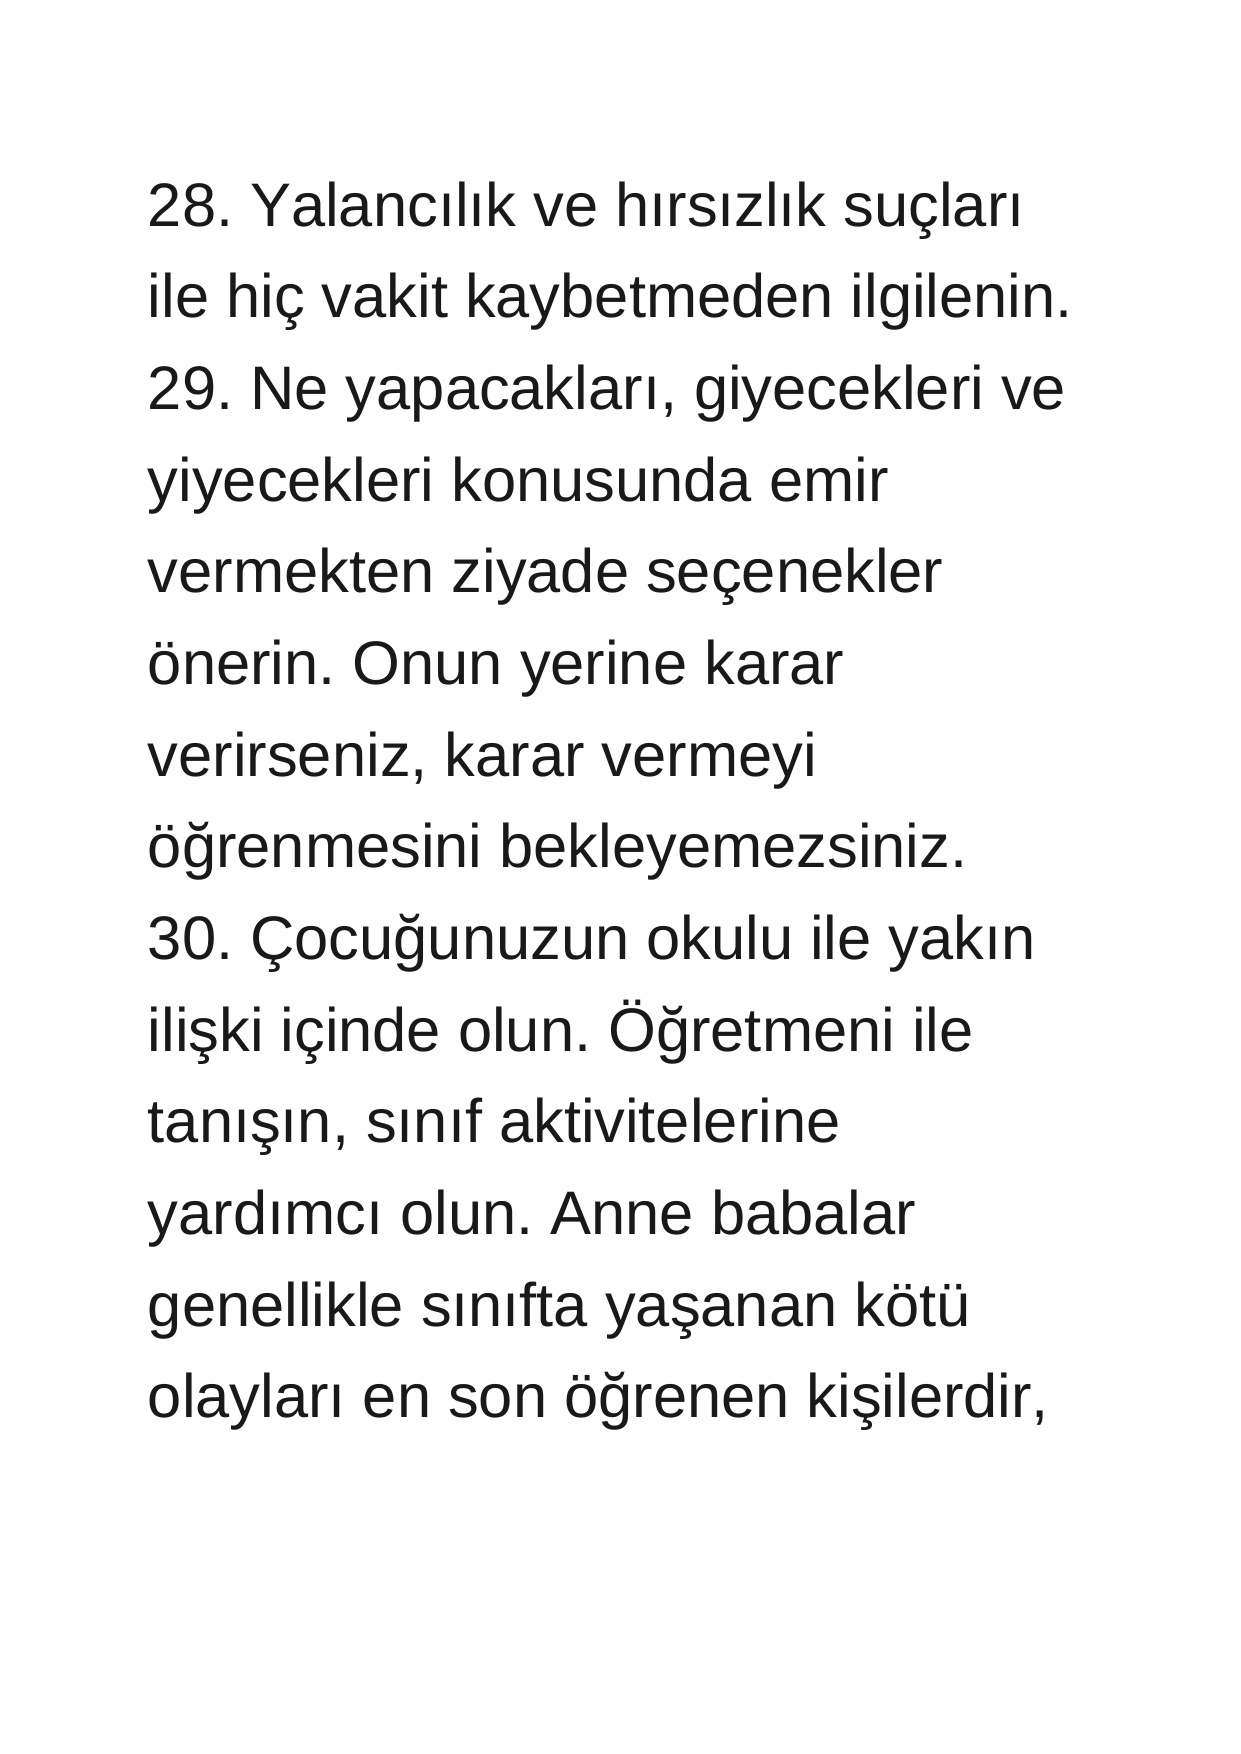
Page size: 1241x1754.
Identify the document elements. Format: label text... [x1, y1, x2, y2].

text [148, 881, 1093, 1431]
text 28. Yalancılık ve hırsızlık suçları ile hiç vakit kaybetmeden ilgilenin. [148, 148, 1093, 331]
text 29. Ne yapacakları, giyecekleri ve yiyecekleri konusunda emir vermekten ziyade seçenekler önerin. Onun yerine karar verirseniz, karar vermeyi öğrenmesini bekleyemezsiniz. [148, 331, 1093, 881]
